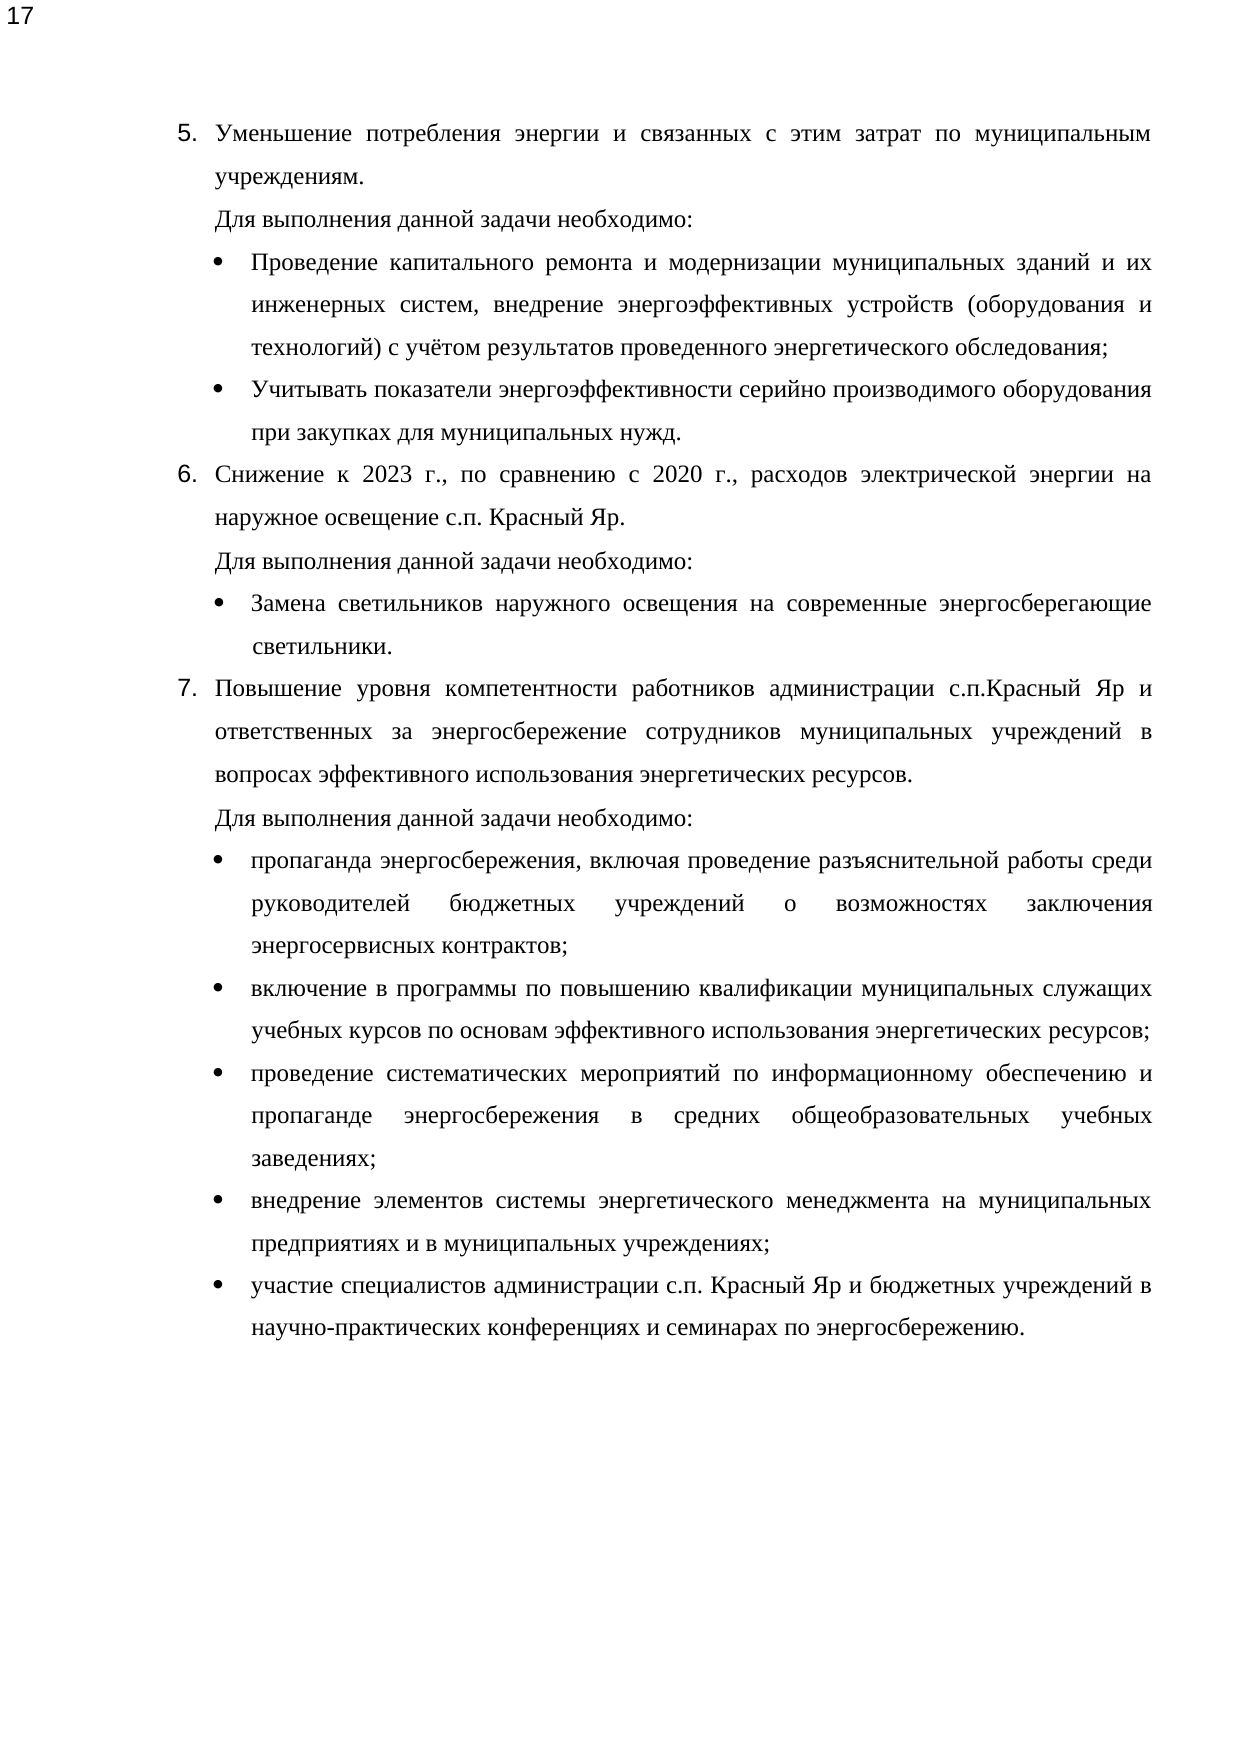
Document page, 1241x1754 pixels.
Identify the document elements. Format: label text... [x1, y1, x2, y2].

list участие специалистов администрации с.п. Красный Яр и бюджетных учреждений в научно-практических конференциях и семинарах по энергосбережению. [213, 1270, 1152, 1341]
text Для выполнения данной задачи необходимо: [214, 803, 1190, 832]
list проведение систематических мероприятий по информационному обеспечению и пропаганде энергосбережения в средних общеобразовательных учебных заведениях; [213, 1058, 1153, 1172]
list Повышение уровня компетентности работников администрации с.п.Красный Яр и ответственных за энергосбережение сотрудников муниципальных учреждений в вопросах эффективного использования энергетических ресурсов. [177, 673, 1153, 788]
list пропаганда энергосбережения, включая проведение разъяснительной работы среди руководителей бюджетных учреждений о возможностях заключения энергосервисных контрактов; [213, 846, 1153, 959]
list Уменьшение потребления энергии и связанных с этим затрат по муниципальным учреждениям. [177, 118, 1152, 190]
list Замена светильников наружного освещения на современные энергосберегающие светильники. [214, 588, 1152, 659]
list Снижение к 2023 г., по сравнению с 2020 г., расходов электрической энергии на наружное освещение с.п. Красный Яр. [177, 459, 1153, 531]
text Для выполнения данной задачи необходимо: [214, 546, 1190, 574]
list Учитывать показатели энергоэффективности серийно производимого оборудования при закупках для муниципальных нужд. [213, 374, 1152, 446]
list включение в программы по повышению квалификации муниципальных служащих учебных курсов по основам эффективного использования энергетических ресурсов; [213, 973, 1153, 1044]
list Проведение капитального ремонта и модернизации муниципальных зданий и их инженерных систем, внедрение энергоэффективных устройств (оборудования и технологий) с учётом результатов проведенного энергетического обследования; [213, 247, 1153, 361]
list внедрение элементов системы энергетического менеджмента на муниципальных предприятиях и в муниципальных учреждениях; [213, 1186, 1152, 1257]
text Для выполнения данной задачи необходимо: [214, 204, 1190, 233]
